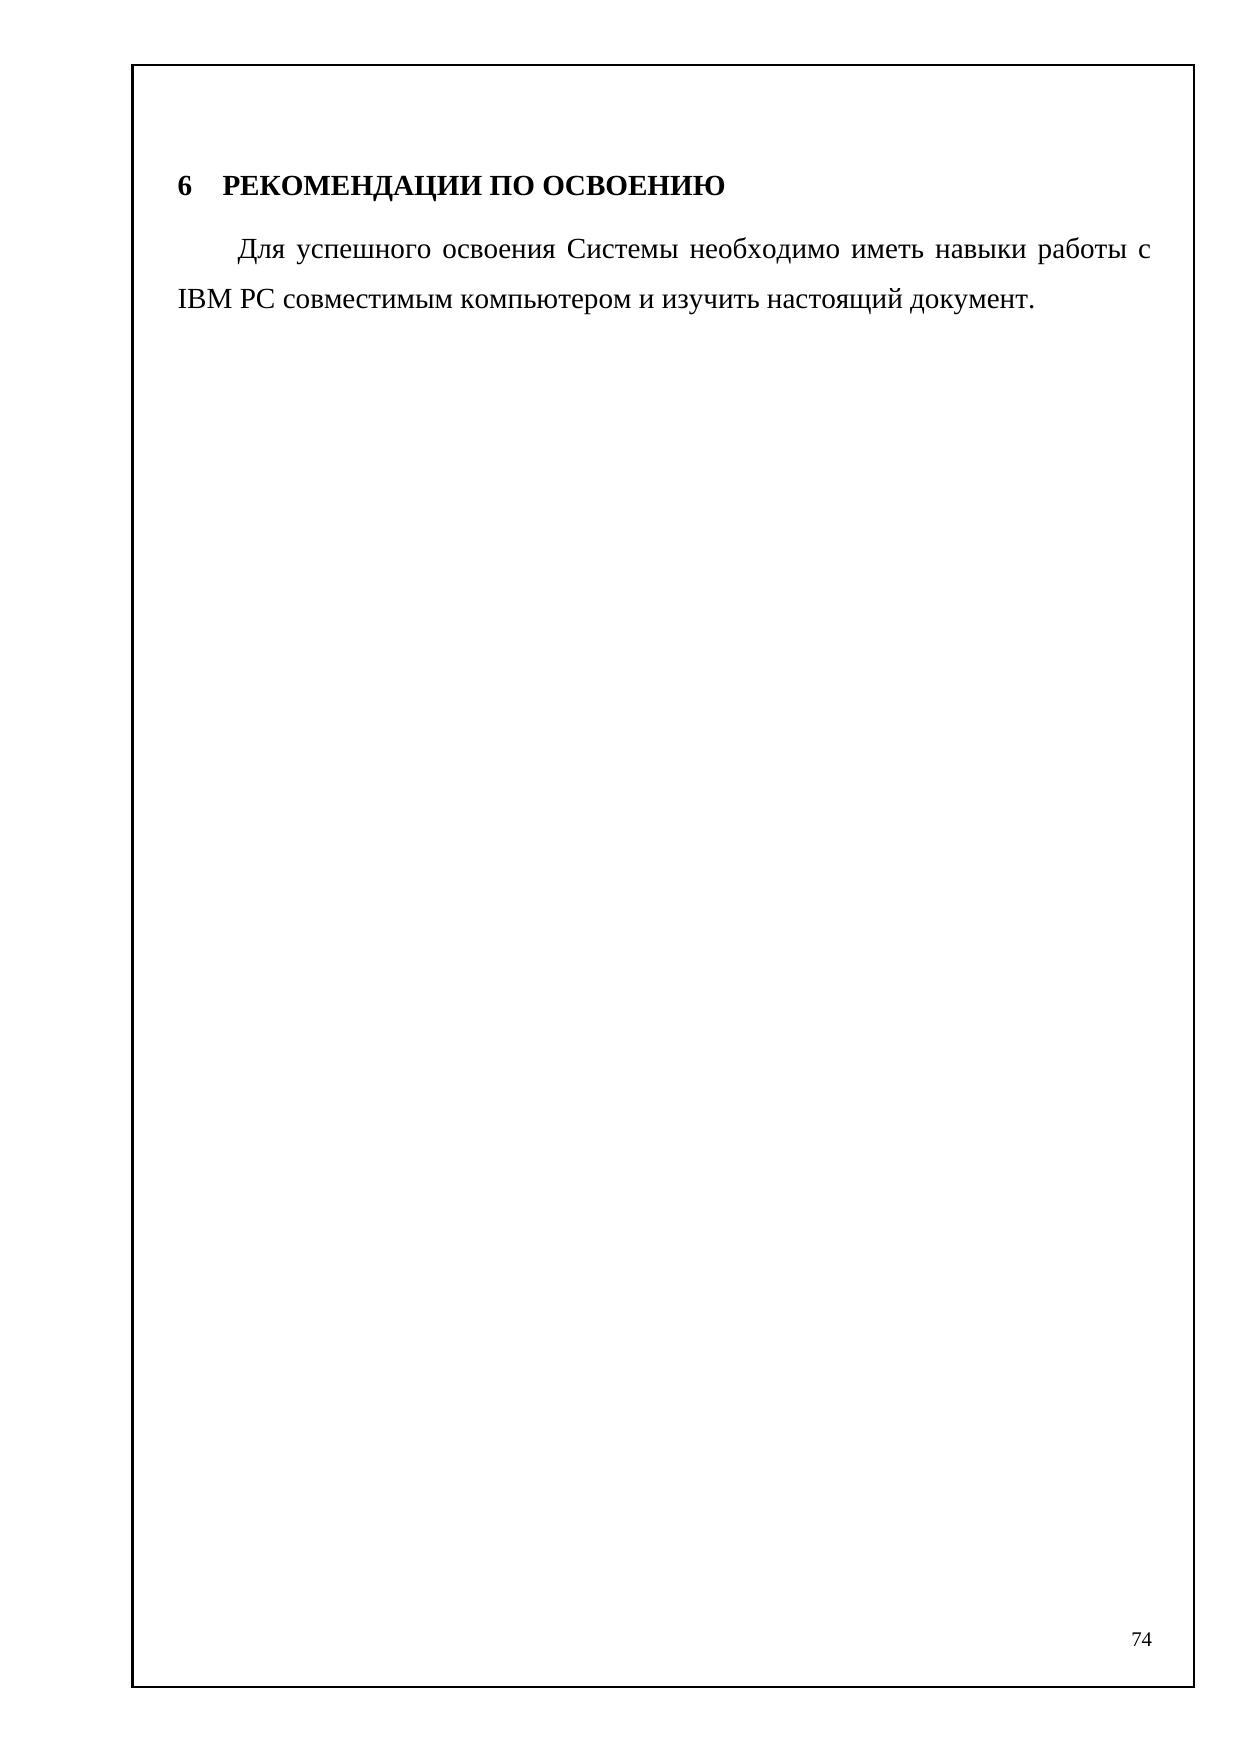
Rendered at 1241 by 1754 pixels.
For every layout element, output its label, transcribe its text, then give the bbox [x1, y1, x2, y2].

text Рекомендации по освоению [177, 168, 1152, 202]
text Для успешного освоения Системы необходимо иметь навыки работы с IBM PC совместимым компьютером и изучить настоящий документ. [177, 231, 1152, 315]
